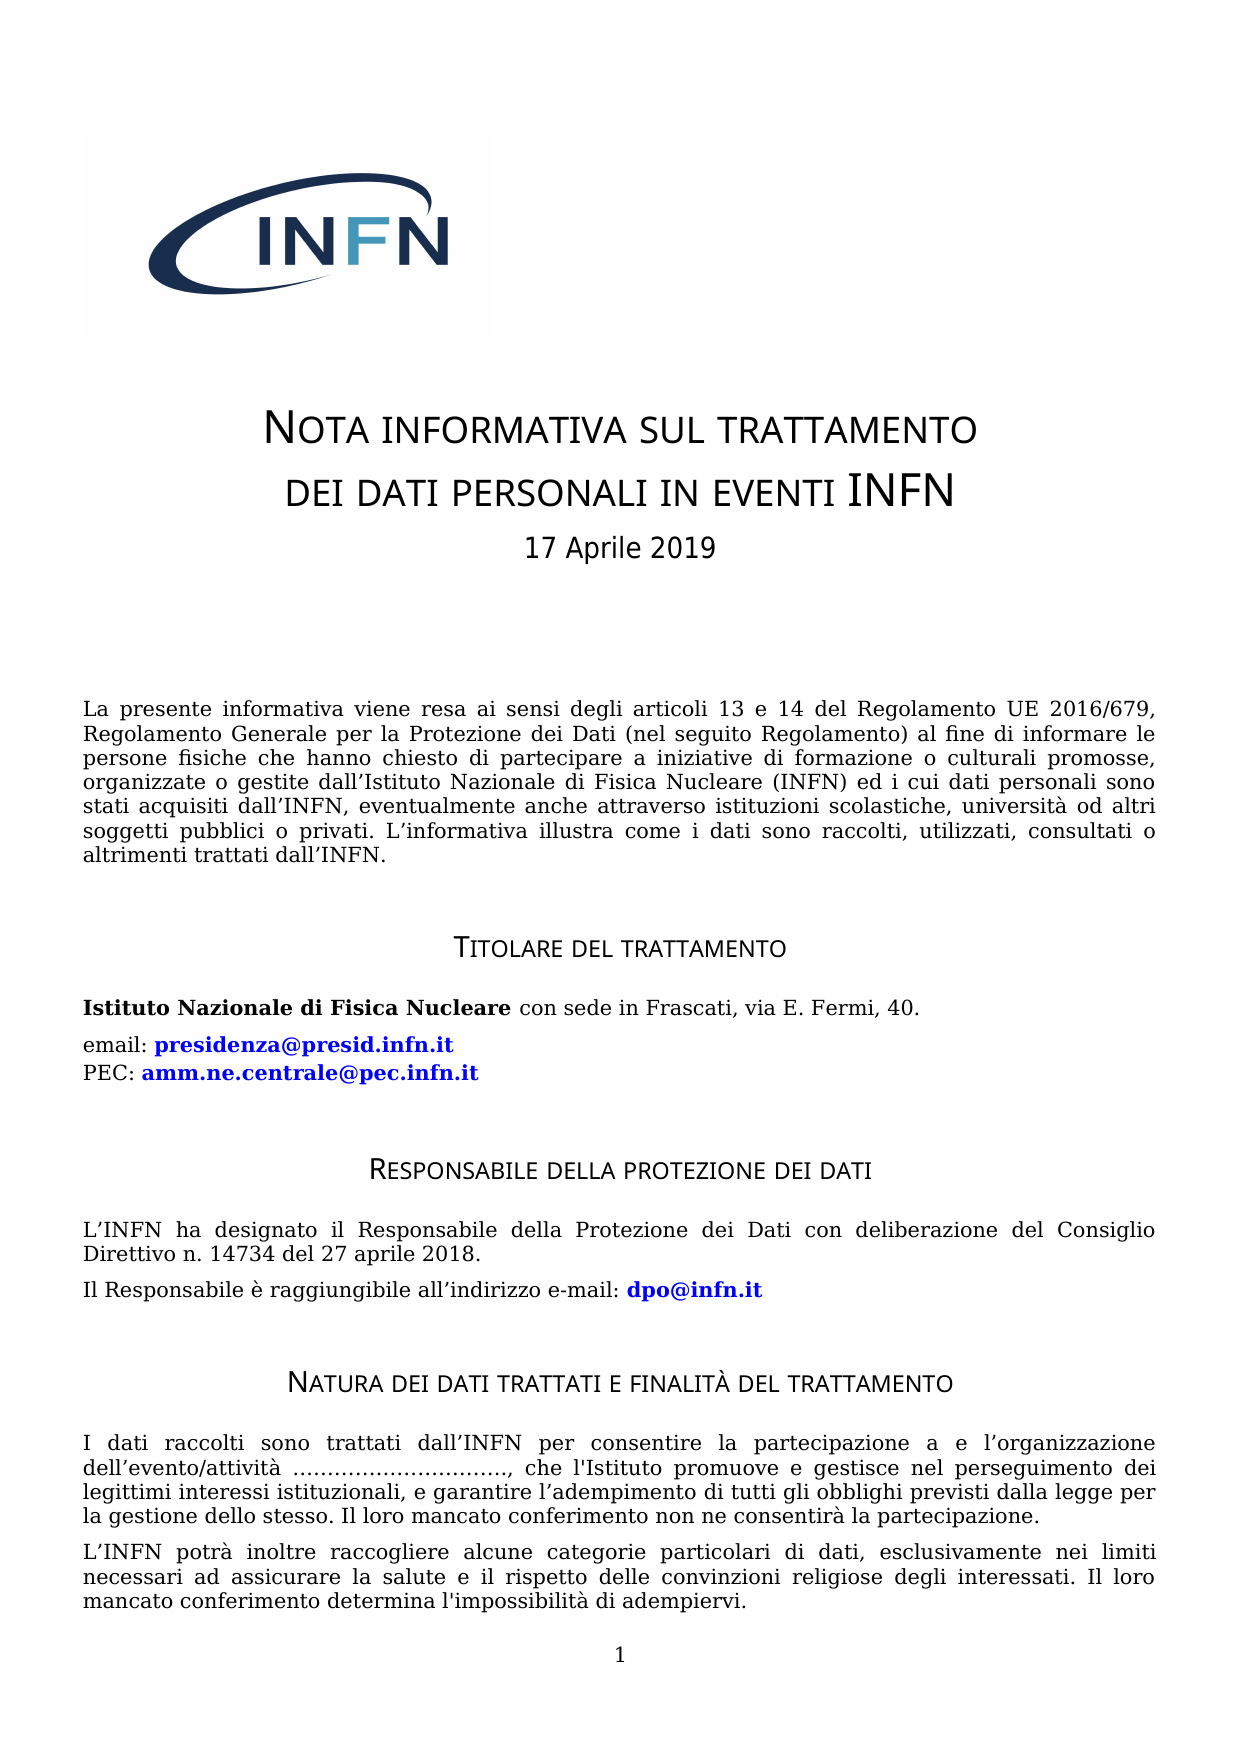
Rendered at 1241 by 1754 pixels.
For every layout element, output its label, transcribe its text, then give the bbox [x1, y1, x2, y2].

list L’INFN ha designato il Responsabile della Protezione dei Dati con deliberazione del Consiglio Direttivo n. 14734 del 27 aprile 2018. [83, 1218, 1157, 1266]
list Il Responsabile è raggiungibile all’indirizzo e-mail: dpo@infn.it [83, 1278, 1157, 1303]
text Istituto Nazionale di Fisica Nucleare con sede in Frascati, via E. Fermi, 40. [83, 996, 1157, 1021]
subtitle 17 Aprile 2019 [83, 532, 1157, 566]
title Nota informativa sul trattamento dei dati personali in eventi INFN [83, 395, 1157, 519]
subtitle Responsabile della protezione dei dati [83, 1148, 1157, 1188]
text La presente informativa viene resa ai sensi degli articoli 13 e 14 del Regolamento UE 2016/679, Regolamento Generale per la Protezione dei Dati (nel seguito Regolamento) al fine di informare le persone fisiche che hanno chiesto di partecipare a iniziative di formazione o culturali promosse, organizzate o gestite dall’Istituto Nazionale di Fisica Nucleare (INFN) ed i cui dati personali sono stati acquisiti dall’INFN, eventualmente anche attraverso istituzioni scolastiche, università od altri soggetti pubblici o privati. L’informativa illustra come i dati sono raccolti, utilizzati, consultati o altrimenti trattati dall’INFN. [83, 697, 1157, 867]
subtitle Titolare del trattamento [83, 926, 1157, 966]
subtitle Natura dei dati trattati e finalità del trattamento [83, 1362, 1157, 1401]
picture [82, 129, 495, 338]
text L’INFN potrà inoltre raccogliere alcune categorie particolari di dati, esclusivamente nei limiti necessari ad assicurare la salute e il rispetto delle convinzioni religiose degli interessati. Il loro mancato conferimento determina l'impossibilità di adempiervi. [83, 1540, 1157, 1613]
list email: presidenza@presid.infn.it [83, 1033, 1157, 1057]
text I dati raccolti sono trattati dall’INFN per consentire la partecipazione a e l’organizzazione dell’evento/attività …………………………., che l'Istituto promuove e gestisce nel perseguimento dei legittimi interessi istituzionali, e garantire l’adempimento di tutti gli obblighi previsti dalla legge per la gestione dello stesso. Il loro mancato conferimento non ne consentirà la partecipazione. [83, 1431, 1157, 1528]
list PEC: amm.ne.centrale@pec.infn.it [83, 1061, 1157, 1085]
